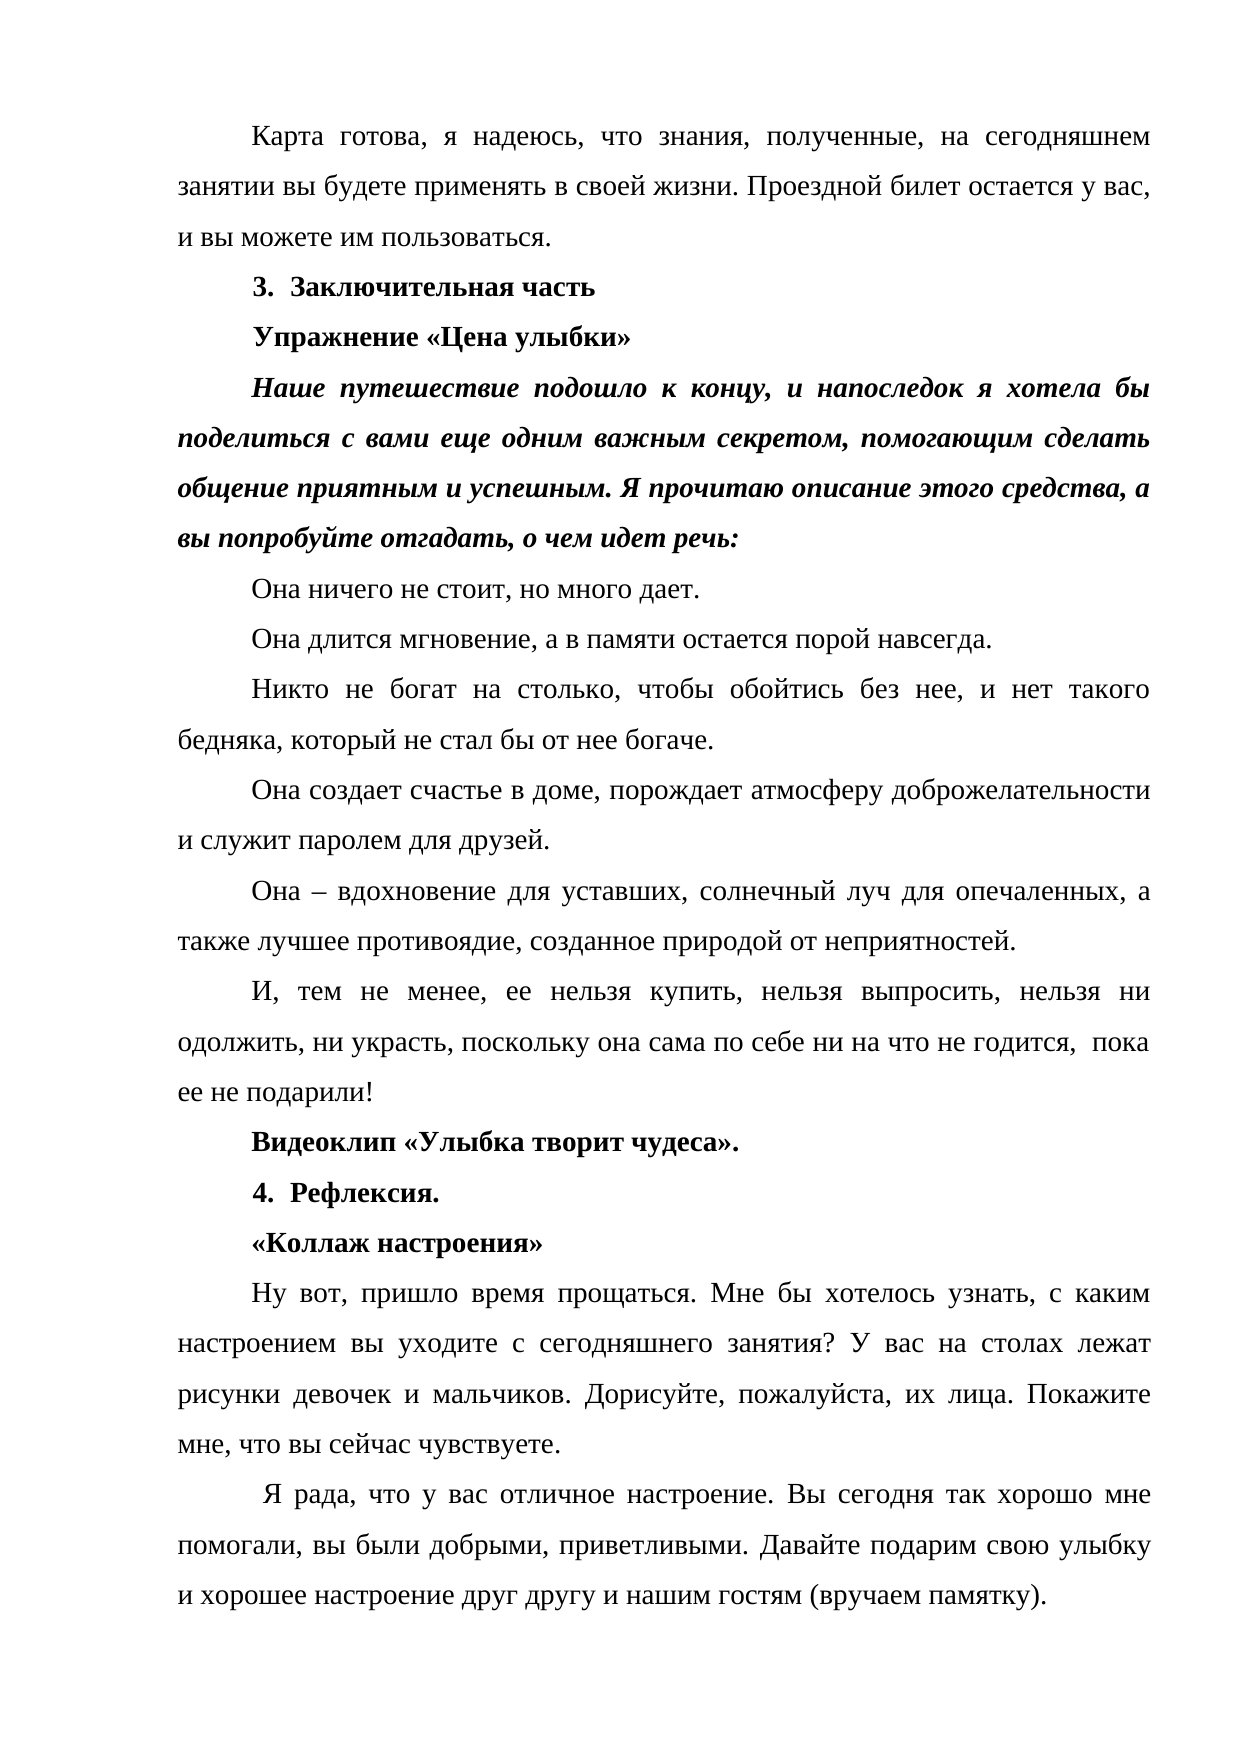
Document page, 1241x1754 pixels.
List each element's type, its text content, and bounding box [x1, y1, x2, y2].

text «Коллаж настроения» [177, 1225, 1152, 1258]
text И, тем не менее, ее нельзя купить, нельзя выпросить, нельзя ни одолжить, ни украсть, поскольку она сама по себе ни на что не годится, пока ее не подарили! [177, 973, 1152, 1108]
text Она создает счастье в доме, порождает атмосферу доброжелательности и служит паролем для друзей. [177, 772, 1152, 856]
text Она – вдохновение для уставших, солнечный луч для опечаленных, а также лучшее противоядие, созданное природой от неприятностей. [177, 873, 1152, 957]
text Ну вот, пришло время прощаться. Мне бы хотелось узнать, с каким настроением вы уходите с сегодняшнего занятия? У вас на столах лежат рисунки девочек и мальчиков. Дорисуйте, пожалуйста, их лица. Покажите мне, что вы сейчас чувствуете. [177, 1275, 1152, 1460]
list Рефлексия. [252, 1175, 1152, 1208]
text Никто не богат на столько, чтобы обойтись без нее, и нет такого бедняка, который не стал бы от нее богаче. [177, 672, 1152, 755]
text Наше путешествие подошло к концу, и напоследок я хотела бы поделиться с вами еще одним важным секретом, помогающим сделать общение приятным и успешным. Я прочитаю описание этого средства, а вы попробуйте отгадать, о чем идет речь: [177, 370, 1152, 554]
text Я рада, что у вас отличное настроение. Вы сегодня так хорошо мне помогали, вы были добрыми, приветливыми. Давайте подарим свою улыбку и хорошее настроение друг другу и нашим гостям (вручаем памятку). [177, 1477, 1152, 1611]
text Она ничего не стоит, но много дает. [177, 571, 1152, 604]
text Видеоклип «Улыбка творит чудеса». [177, 1124, 1152, 1158]
text Карта готова, я надеюсь, что знания, полученные, на сегодняшнем занятии вы будете применять в своей жизни. Проездной билет остается у вас, и вы можете им пользоваться. [177, 118, 1152, 252]
text Она длится мгновение, а в памяти остается порой навсегда. [177, 621, 1152, 655]
list Заключительная часть [252, 269, 1152, 303]
text Упражнение «Цена улыбки» [252, 319, 1152, 353]
